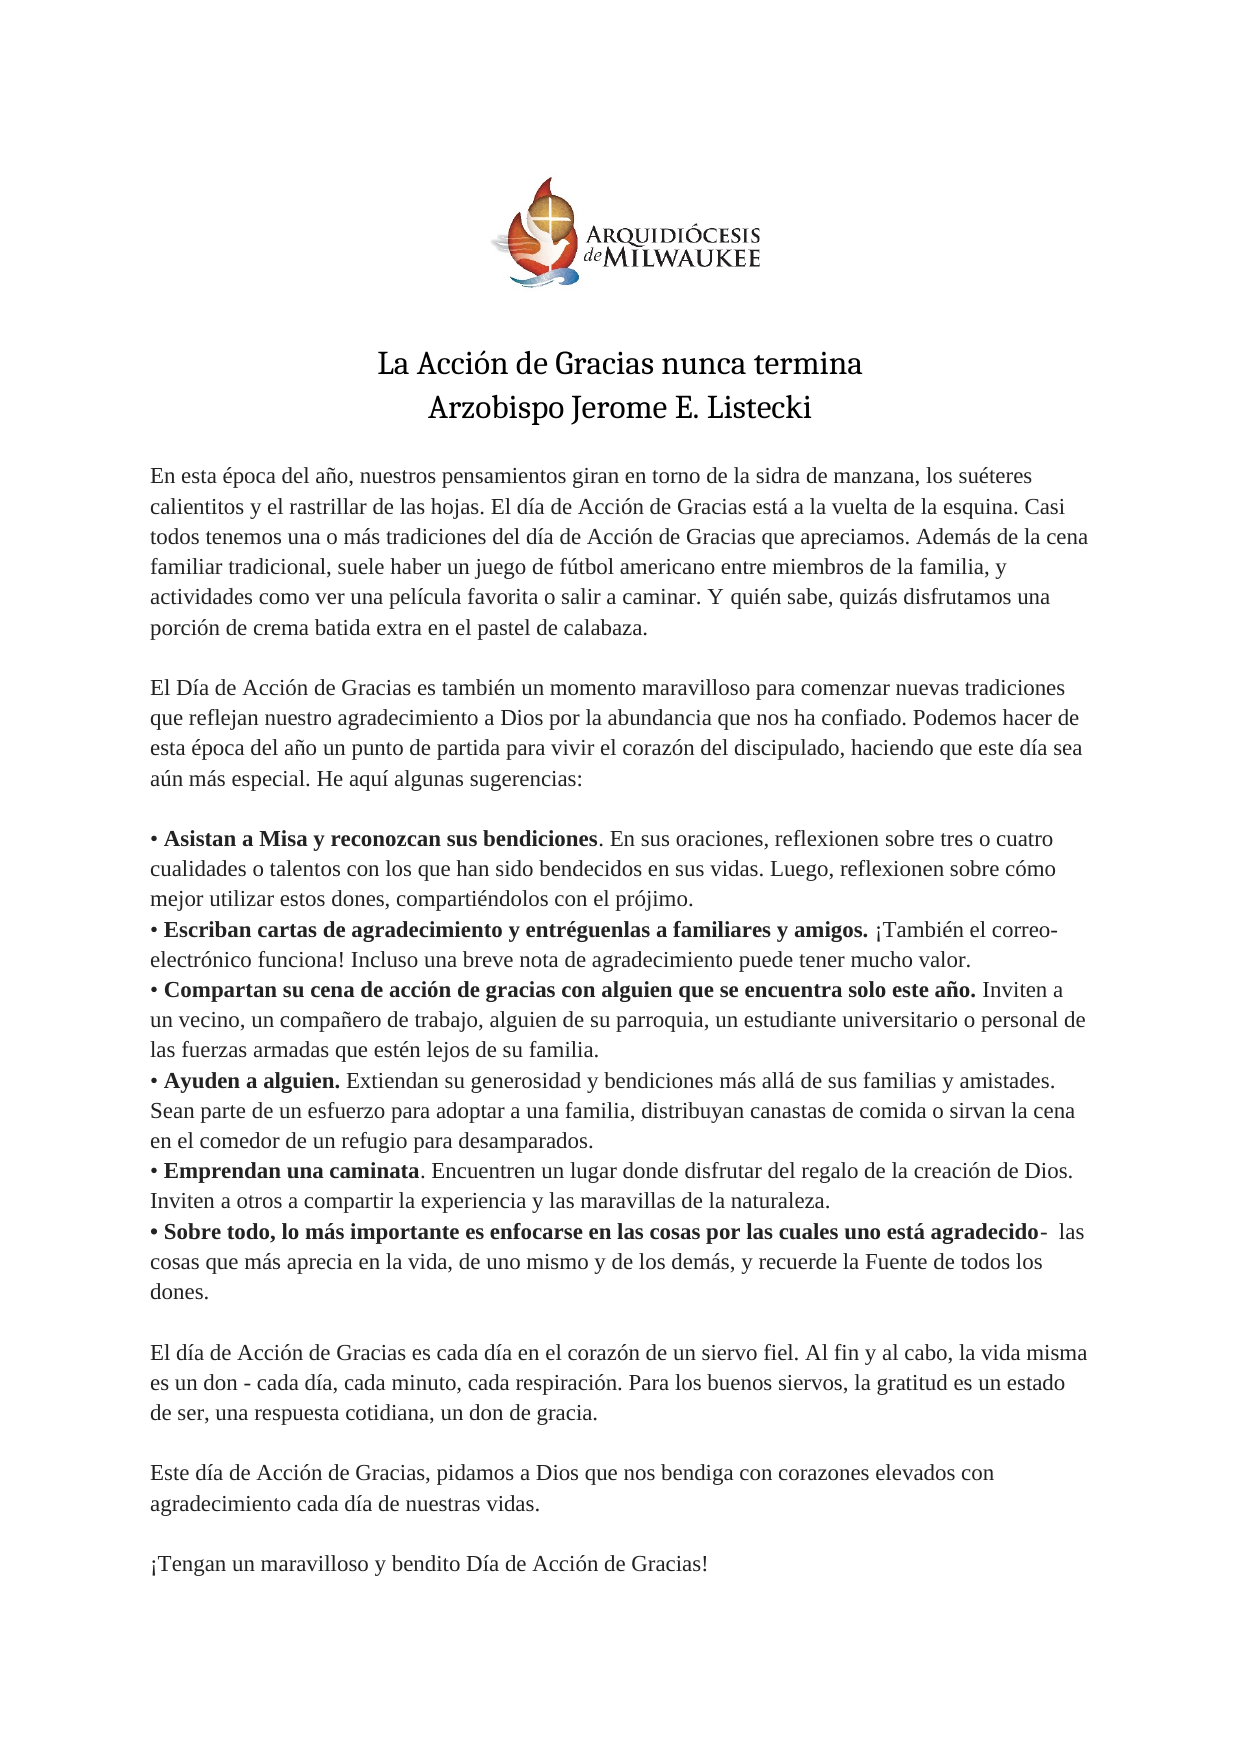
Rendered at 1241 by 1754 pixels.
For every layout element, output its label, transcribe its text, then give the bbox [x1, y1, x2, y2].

picture [480, 150, 760, 315]
text En esta época del año, nuestros pensamientos giran en torno de la sidra de manzana, los suéteres calientitos y el rastrillar de las hojas. El día de Acción de Gracias está a la vuelta de la esquina. Casi todos tenemos una o más tradiciones del día de Acción de Gracias que apreciamos. Además de la cena familiar tradicional, suele haber un juego de fútbol americano entre miembros de la familia, y actividades como ver una película favorita o salir a caminar. Y quién sabe, quizás disfrutamos una porción de crema batida extra en el pastel de calabaza. El Día de Acción de Gracias es también un momento maravilloso para comenzar nuevas tradiciones que reflejan nuestro agradecimiento a Dios por la abundancia que nos ha confiado. Podemos hacer de esta época del año un punto de partida para vivir el corazón del discipulado, haciendo que este día sea aún más especial. He aquí algunas sugerencias: • Asistan a Misa y reconozcan sus bendiciones. En sus oraciones, reflexionen sobre tres o cuatro cualidades o talentos con los que han sido bendecidos en sus vidas. Luego, reflexionen sobre cómo mejor utilizar estos dones, compartiéndolos con el prójimo. • Escriban cartas de agradecimiento y entréguenlas a familiares y amigos. ¡También el correo-electrónico funciona! Incluso una breve nota de agradecimiento puede tener mucho valor. • Compartan su cena de acción de gracias con alguien que se encuentra solo este año. Inviten a un vecino, un compañero de trabajo, alguien de su parroquia, un estudiante universitario o personal de las fuerzas armadas que estén lejos de su familia. • Ayuden a alguien. Extiendan su generosidad y bendiciones más allá de sus familias y amistades. Sean parte de un esfuerzo para adoptar a una familia, distribuyan canastas de comida o sirvan la cena en el comedor de un refugio para desamparados. • Emprendan una caminata. Encuentren un lugar donde disfrutar del regalo de la creación de Dios. Inviten a otros a compartir la experiencia y las maravillas de la naturaleza. • Sobre todo, lo más importante es enfocarse en las cosas por las cuales uno está agradecido- las cosas que más aprecia en la vida, de uno mismo y de los demás, y recuerde la Fuente de todos los dones. El día de Acción de Gracias es cada día en el corazón de un siervo fiel. Al fin y al cabo, la vida misma es un don - cada día, cada minuto, cada respiración. Para los buenos siervos, la gratitud es un estado de ser, una respuesta cotidiana, un don de gracia. Este día de Acción de Gracias, pidamos a Dios que nos bendiga con corazones elevados con agradecimiento cada día de nuestras vidas. ¡Tengan un maravilloso y bendito Día de Acción de Gracias! [150, 432, 1090, 1576]
subtitle La Acción de Gracias nunca termina Arzobispo Jerome E. Listecki [150, 344, 1090, 427]
